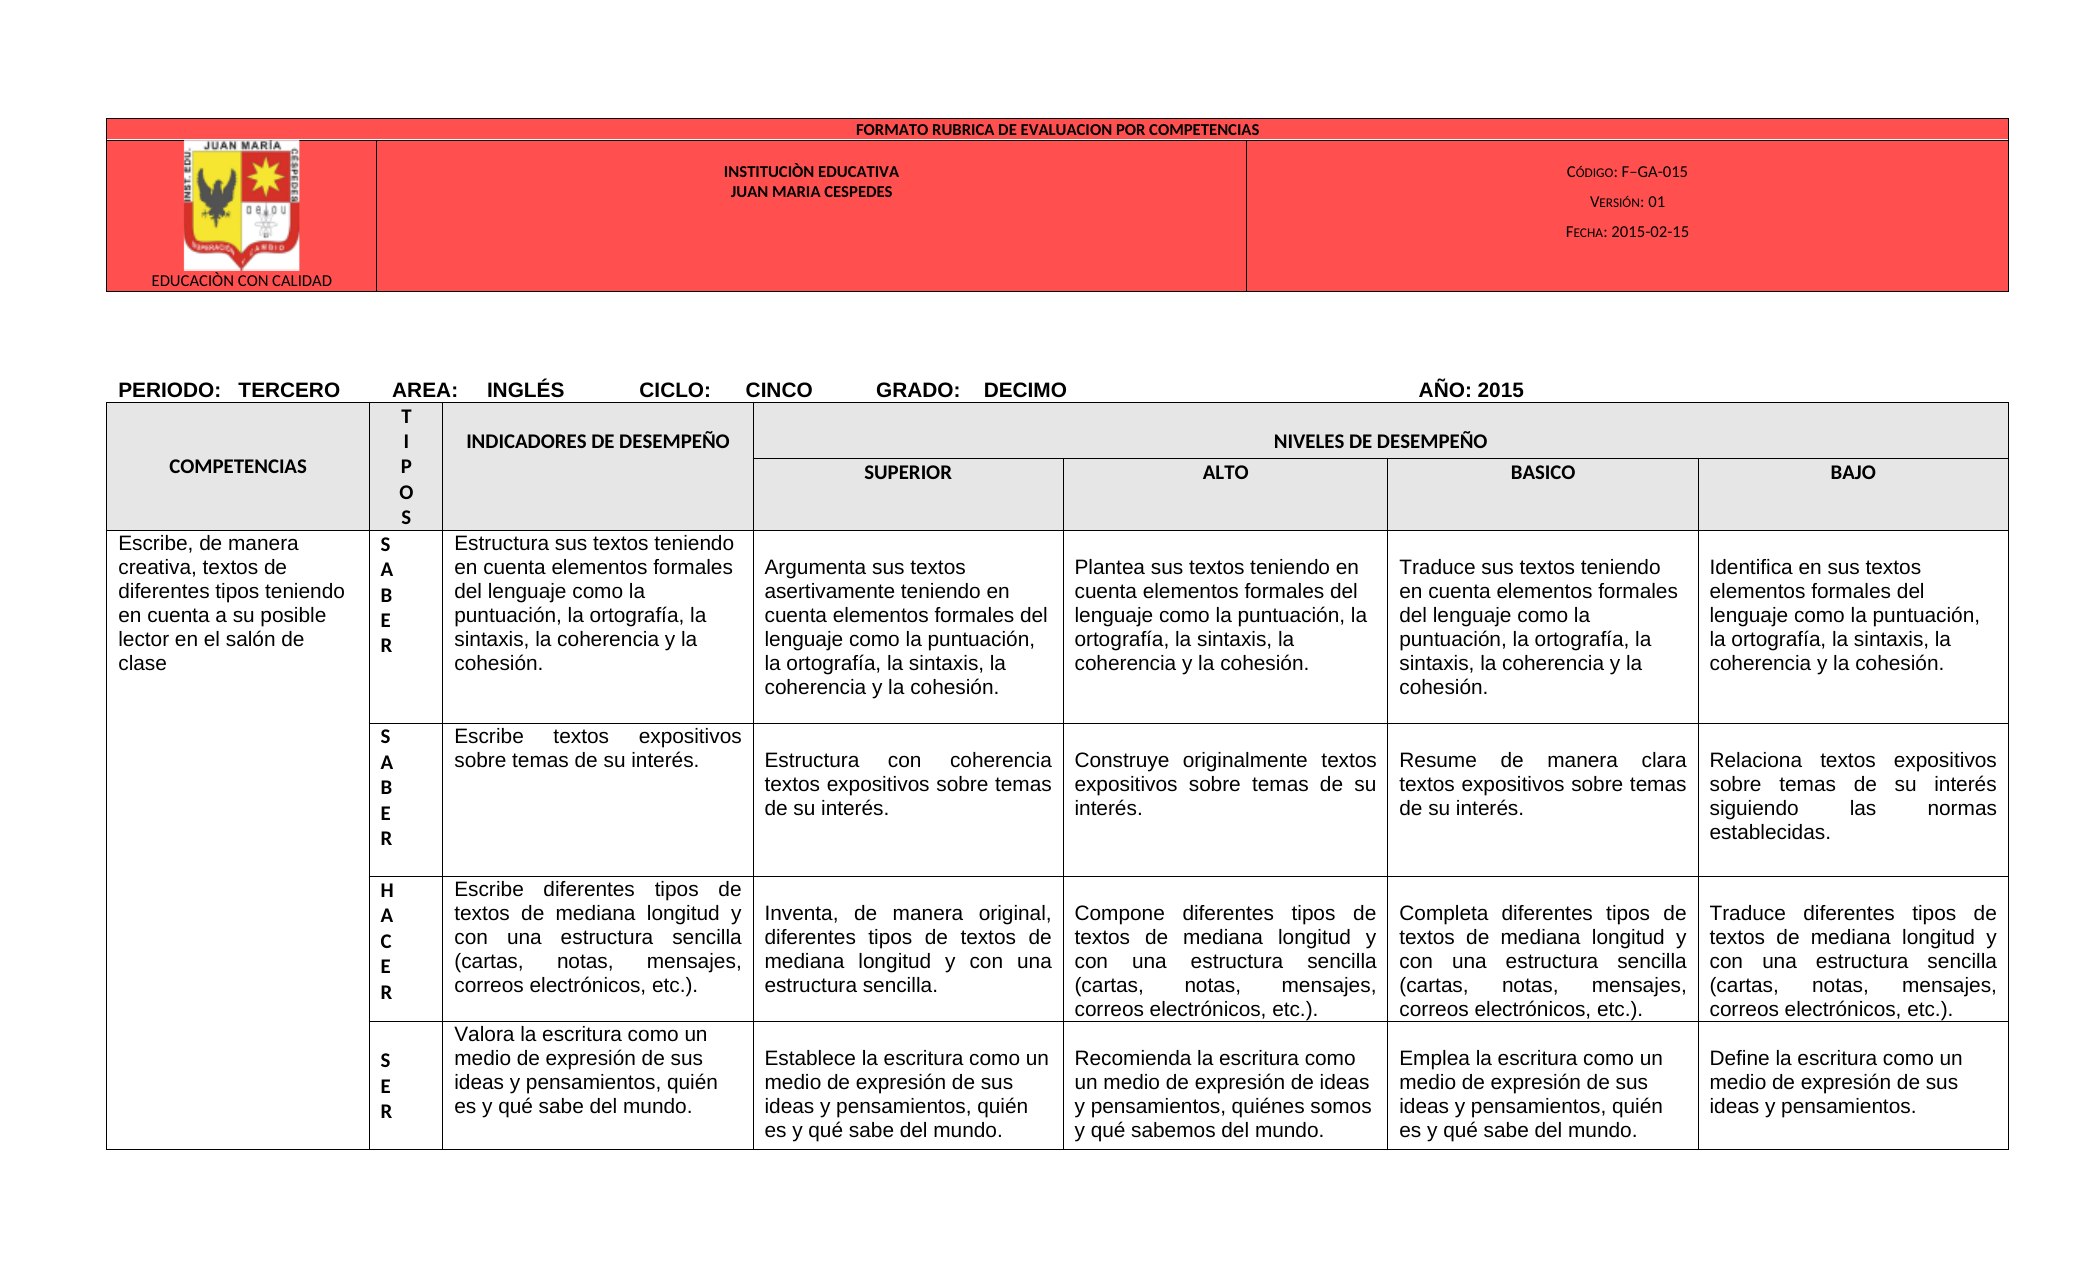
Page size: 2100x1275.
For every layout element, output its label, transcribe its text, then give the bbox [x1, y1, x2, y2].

text PERIODO: TERCERO AREA: INGLÉS CICLO: CINCO GRADO: DECIMO AÑO: 2015 [118, 378, 1982, 402]
table_cell Relaciona textos expositivos sobre temas de su interés siguiendo las normas establecidas. [1699, 724, 2008, 876]
table_header COMPETENCIAS [107, 403, 369, 530]
table_cell Construye originalmente textos expositivos sobre temas de su interés. [1064, 724, 1387, 876]
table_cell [1388, 1022, 1698, 1149]
table_cell Resume de manera clara textos expositivos sobre temas de su interés. [1388, 724, 1698, 876]
table_cell Inventa, de manera original, diferentes tipos de textos de mediana longitud y con una estructura sencilla. [754, 877, 1063, 1021]
table_cell Traduce sus textos teniendo en cuenta elementos formales del lenguaje como la puntuación, la ortografía, la sintaxis, la coherencia y la cohesión. [1388, 531, 1698, 723]
table_cell S E R [370, 1022, 442, 1149]
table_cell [754, 1022, 1063, 1149]
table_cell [1699, 1022, 2008, 1149]
table_cell Estructura con coherencia textos expositivos sobre temas de su interés. [754, 724, 1063, 876]
table_cell Traduce diferentes tipos de textos de mediana longitud y con una estructura sencilla (cartas, notas, mensajes, correos electrónicos, etc.). [1699, 877, 2008, 1021]
table_cell H A C E R [370, 877, 442, 1021]
table_cell Completa diferentes tipos de textos de mediana longitud y con una estructura sencilla (cartas, notas, mensajes, correos electrónicos, etc.). [1388, 877, 1698, 1021]
table_cell SUPERIOR [754, 459, 1063, 530]
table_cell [443, 1022, 753, 1149]
table_cell Estructura sus textos teniendo en cuenta elementos formales del lenguaje como la puntuación, la ortografía, la sintaxis, la coherencia y la cohesión. [443, 531, 753, 723]
table_cell Plantea sus textos teniendo en cuenta elementos formales del lenguaje como la puntuación, la ortografía, la sintaxis, la coherencia y la cohesión. [1064, 531, 1387, 723]
table_cell BAJO [1699, 459, 2008, 530]
table_cell BASICO [1388, 459, 1698, 530]
table_header T I P O S [370, 403, 442, 530]
table_cell Compone diferentes tipos de textos de mediana longitud y con una estructura sencilla (cartas, notas, mensajes, correos electrónicos, etc.). [1064, 877, 1387, 1021]
table_cell Argumenta sus textos asertivamente teniendo en cuenta elementos formales del lenguaje como la puntuación, la ortografía, la sintaxis, la coherencia y la cohesión. [754, 531, 1063, 723]
table_cell Escribe, de manera creativa, textos de diferentes tipos teniendo en cuenta a su posible lector en el salón de clase [107, 531, 369, 1149]
table_cell S A B E R [370, 724, 442, 876]
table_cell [1064, 1022, 1387, 1149]
table_cell S A B E R [370, 531, 442, 723]
table_cell Identifica en sus textos elementos formales del lenguaje como la puntuación, la ortografía, la sintaxis, la coherencia y la cohesión. [1699, 531, 2008, 723]
table_header NIVELES DE DESEMPEÑO [754, 403, 2008, 458]
table_cell Escribe textos expositivos sobre temas de su interés. [443, 724, 753, 876]
table_cell Escribe diferentes tipos de textos de mediana longitud y con una estructura sencilla (cartas, notas, mensajes, correos electrónicos, etc.). [443, 877, 753, 1021]
table_cell ALTO [1064, 459, 1387, 530]
table_header INDICADORES DE DESEMPEÑO [443, 403, 753, 530]
